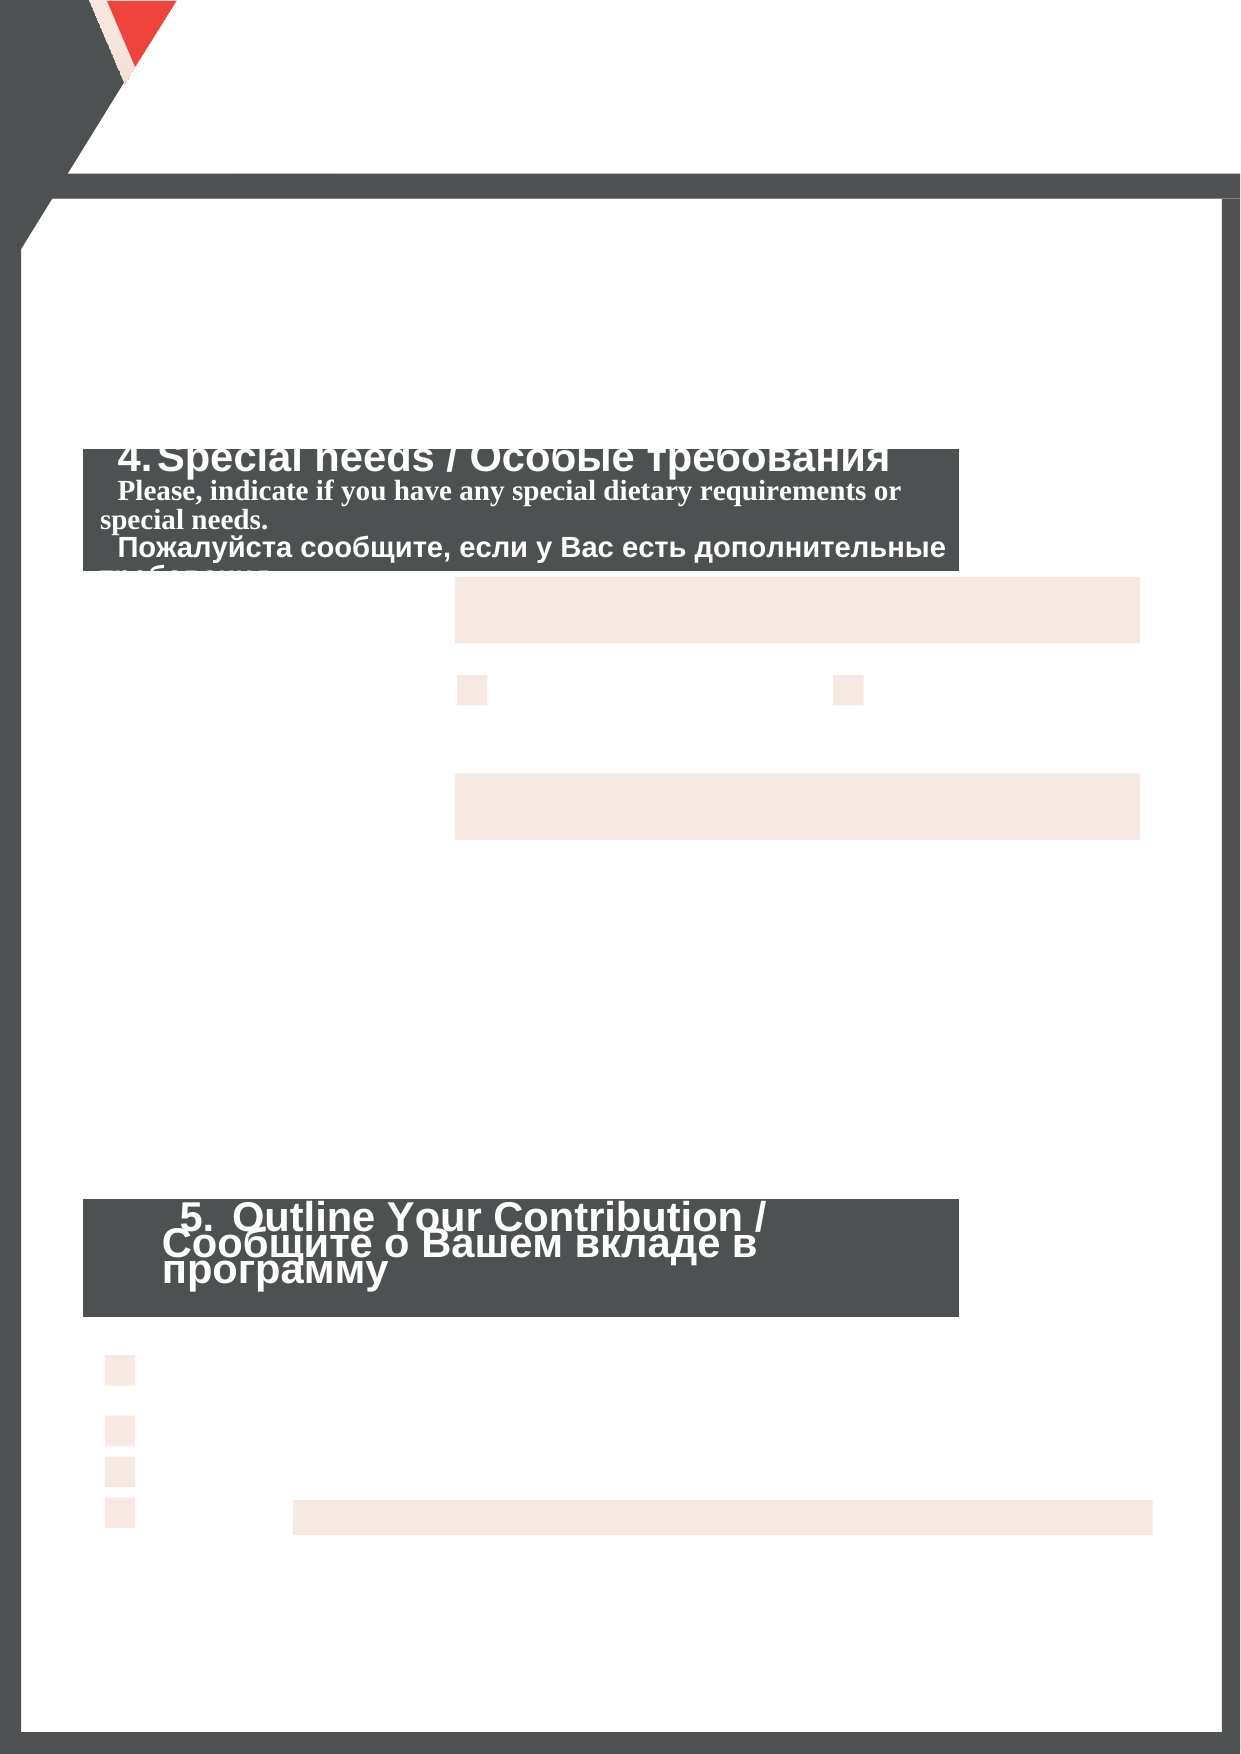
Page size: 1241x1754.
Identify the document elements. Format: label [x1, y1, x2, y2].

picture [88, 0, 177, 84]
